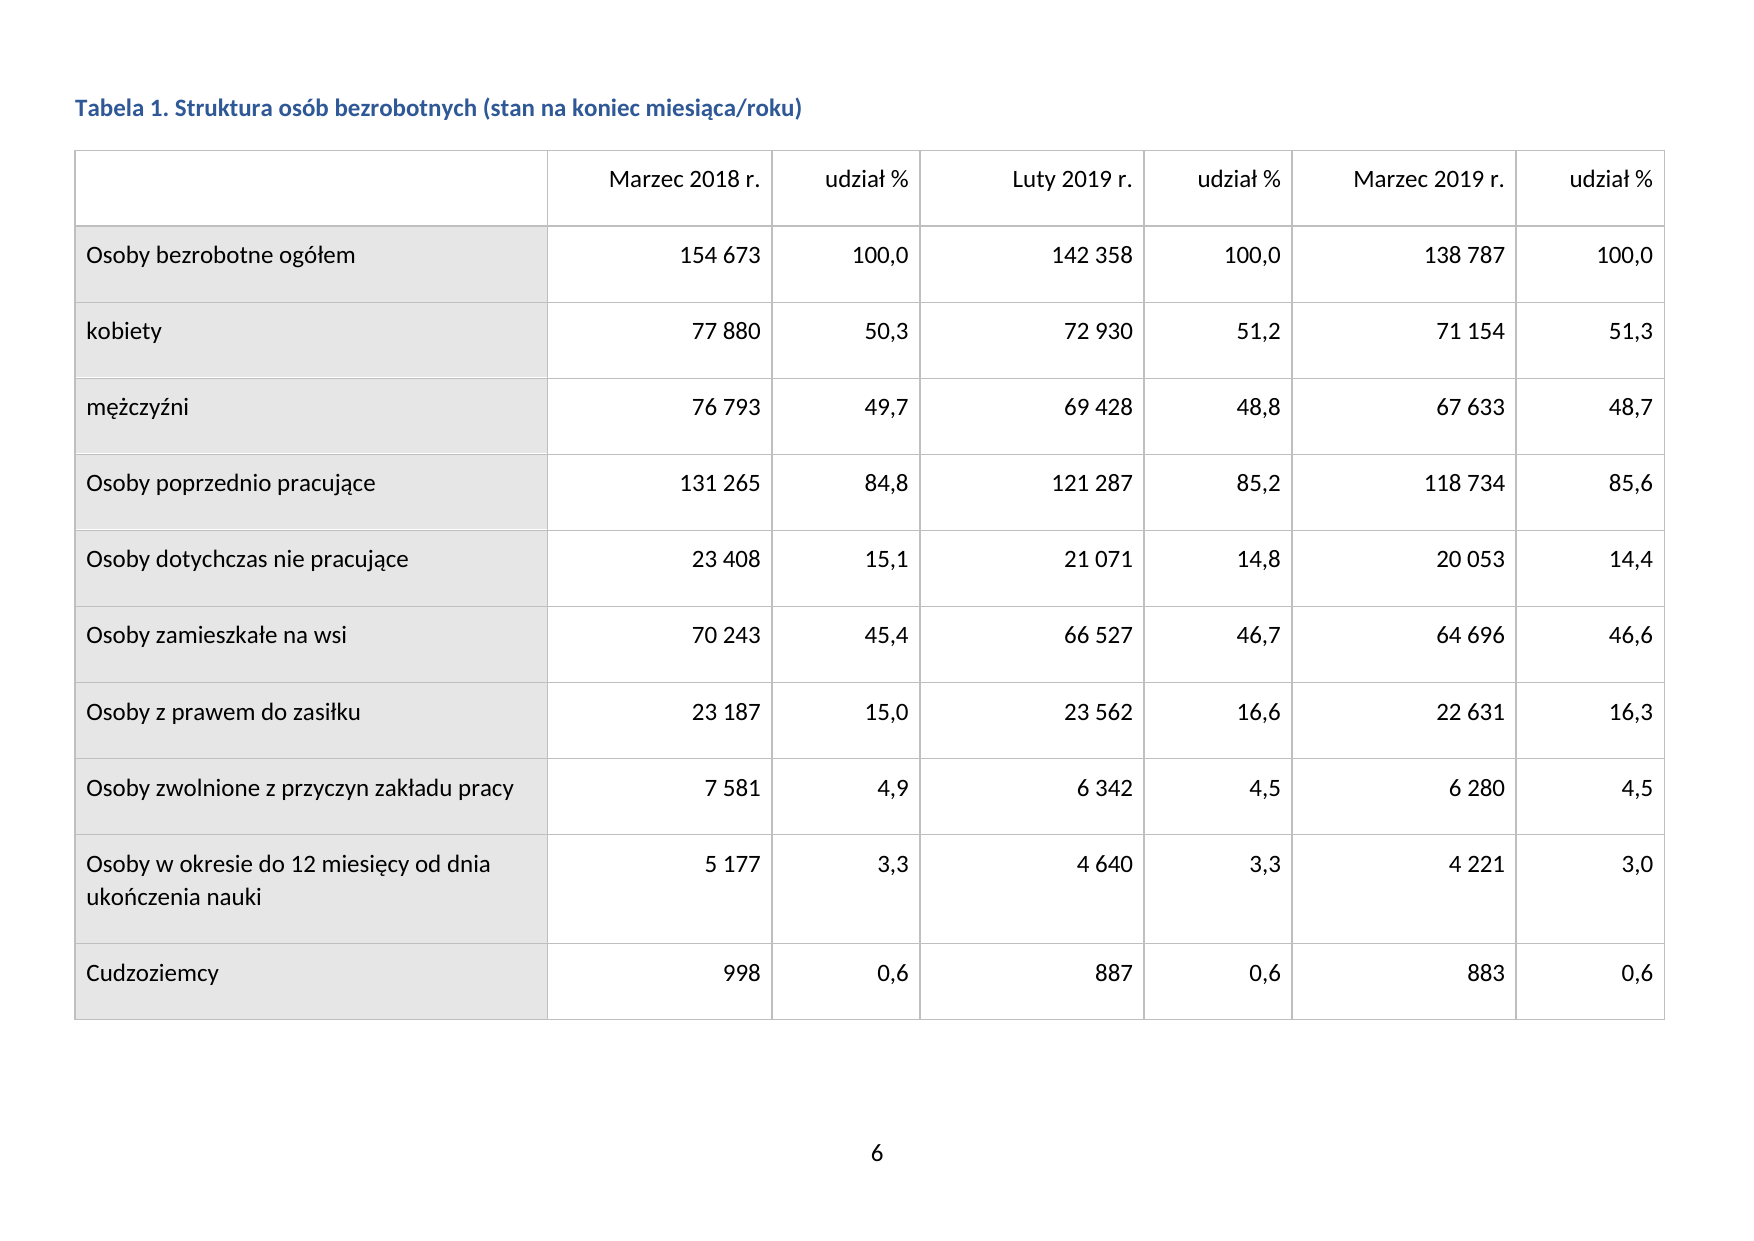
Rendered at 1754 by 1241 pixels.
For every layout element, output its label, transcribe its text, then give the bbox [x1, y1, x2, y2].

table_cell 67 633 [1293, 379, 1515, 453]
table_cell 21 071 [921, 531, 1143, 606]
table_cell 77 880 [548, 303, 771, 377]
table_cell 3,0 [1517, 835, 1664, 943]
table_cell 4 221 [1293, 835, 1515, 943]
table_cell 0,6 [1517, 944, 1664, 1019]
table_cell 14,4 [1517, 531, 1664, 606]
table_cell 15,1 [773, 531, 919, 606]
table_cell 50,3 [773, 303, 919, 377]
table_cell 4 640 [921, 835, 1143, 943]
table_cell 49,7 [773, 379, 919, 453]
table_cell 3,3 [1145, 835, 1291, 943]
table_cell 71 154 [1293, 303, 1515, 377]
table_header udział % [773, 151, 919, 225]
table_cell 48,8 [1145, 379, 1291, 453]
table_cell 7 581 [548, 759, 771, 834]
table_cell 4,5 [1517, 759, 1664, 834]
table_cell 84,8 [773, 455, 919, 529]
table_cell 22 631 [1293, 683, 1515, 758]
table_cell kobiety [76, 303, 547, 377]
table_header Luty 2019 r. [921, 151, 1143, 225]
table_cell 72 930 [921, 303, 1143, 377]
table_cell 20 053 [1293, 531, 1515, 606]
table_cell 6 342 [921, 759, 1143, 834]
table_cell 16,3 [1517, 683, 1664, 758]
table_cell 4,9 [773, 759, 919, 834]
table_cell Osoby z prawem do zasiłku [76, 683, 547, 758]
table_cell 118 734 [1293, 455, 1515, 529]
table_cell 70 243 [548, 607, 771, 682]
table_header udział % [1145, 151, 1291, 225]
table_cell 51,3 [1517, 303, 1664, 377]
table_cell 131 265 [548, 455, 771, 529]
table_cell Osoby w okresie do 12 miesięcy od dnia ukończenia nauki [76, 835, 547, 943]
table_cell 23 408 [548, 531, 771, 606]
table_cell 4,5 [1145, 759, 1291, 834]
table_cell 100,0 [1145, 227, 1291, 301]
table_cell 121 287 [921, 455, 1143, 529]
table_cell 23 562 [921, 683, 1143, 758]
table_cell 998 [548, 944, 771, 1019]
table_cell Osoby bezrobotne ogółem [76, 227, 547, 301]
table_cell 0,6 [773, 944, 919, 1019]
subtitle Tabela 1. Struktura osób bezrobotnych (stan na koniec miesiąca/roku) [75, 92, 1679, 122]
table_cell 0,6 [1145, 944, 1291, 1019]
table_header [76, 151, 547, 225]
table_cell 3,3 [773, 835, 919, 943]
table_cell 142 358 [921, 227, 1143, 301]
table_cell 16,6 [1145, 683, 1291, 758]
table_cell 85,2 [1145, 455, 1291, 529]
table_cell 100,0 [1517, 227, 1664, 301]
table_cell 15,0 [773, 683, 919, 758]
table_cell 6 280 [1293, 759, 1515, 834]
table_cell Osoby zwolnione z przyczyn zakładu pracy [76, 759, 547, 834]
table_cell mężczyźni [76, 379, 547, 453]
table_cell 887 [921, 944, 1143, 1019]
table_cell 5 177 [548, 835, 771, 943]
table_cell 154 673 [548, 227, 771, 301]
table_cell 45,4 [773, 607, 919, 682]
table_cell 883 [1293, 944, 1515, 1019]
table_cell 76 793 [548, 379, 771, 453]
table_header udział % [1517, 151, 1664, 225]
table_header Marzec 2019 r. [1293, 151, 1515, 225]
table_cell 14,8 [1145, 531, 1291, 606]
table_header Marzec 2018 r. [548, 151, 771, 225]
table_cell 138 787 [1293, 227, 1515, 301]
table_cell 48,7 [1517, 379, 1664, 453]
table_cell Osoby zamieszkałe na wsi [76, 607, 547, 682]
table_cell Cudzoziemcy [76, 944, 547, 1019]
table_cell 64 696 [1293, 607, 1515, 682]
table_cell Osoby poprzednio pracujące [76, 455, 547, 529]
table_cell 46,6 [1517, 607, 1664, 682]
table_cell 100,0 [773, 227, 919, 301]
table_cell 69 428 [921, 379, 1143, 453]
table_cell 66 527 [921, 607, 1143, 682]
table_cell 51,2 [1145, 303, 1291, 377]
table_cell 85,6 [1517, 455, 1664, 529]
table_cell Osoby dotychczas nie pracujące [76, 531, 547, 606]
table_cell 23 187 [548, 683, 771, 758]
table_cell 46,7 [1145, 607, 1291, 682]
